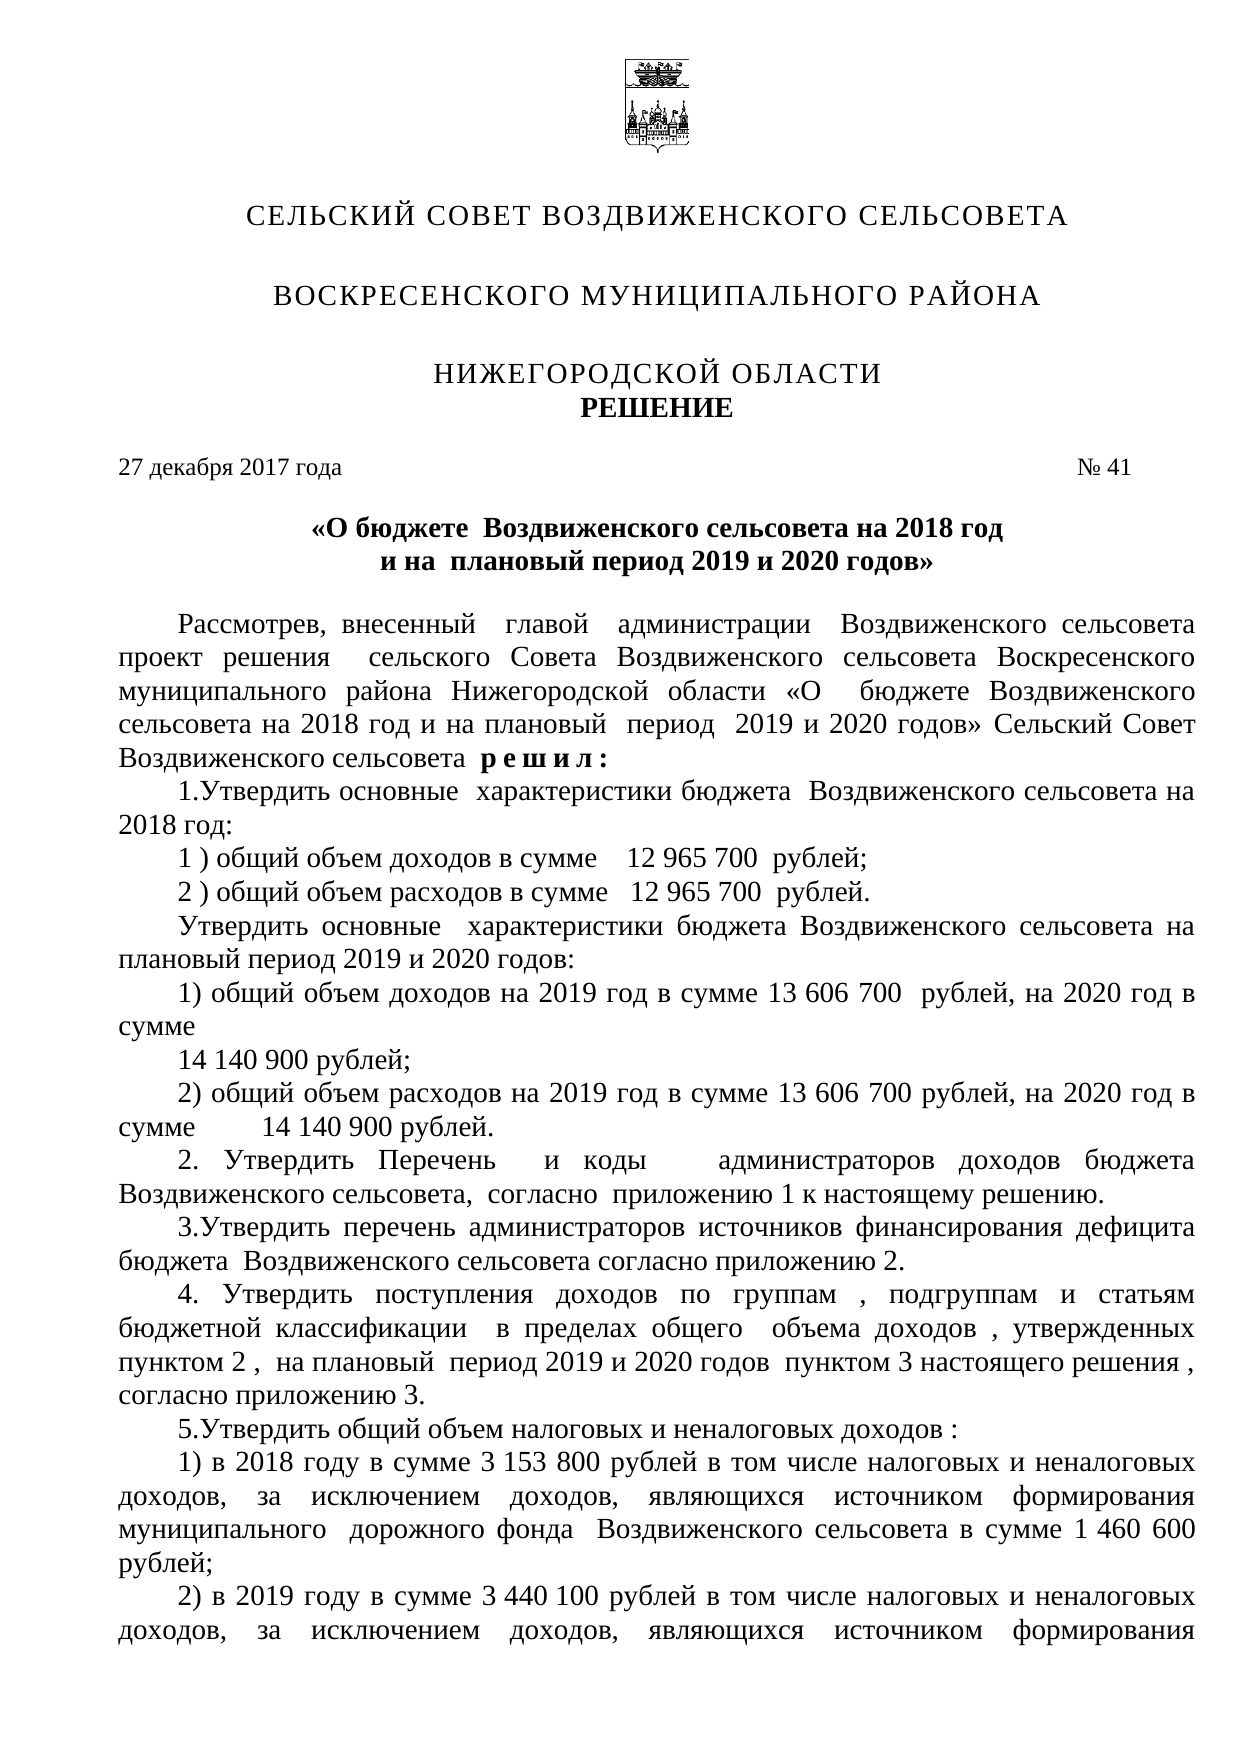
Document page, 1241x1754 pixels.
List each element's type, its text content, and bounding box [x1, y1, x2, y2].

text 1) общий объем доходов на 2019 год в сумме 13 606 700 рублей, на 2020 год в сумме [118, 975, 1196, 1042]
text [118, 1578, 1196, 1646]
text 14 140 900 рублей; [118, 1042, 1196, 1075]
text «О бюджете Воздвиженского сельсовета на 2018 год [118, 510, 1196, 543]
text Рассмотрев, внесенный главой администрации Воздвиженского сельсовета проект решения сельского Совета Воздвиженского сельсовета Воскресенского муниципального района Нижегородской области «О бюджете Воздвиженского сельсовета на 2018 год и на плановый период 2019 и 2020 годов» Сельский Совет Воздвиженского сельсовета решил: [118, 606, 1196, 773]
text 2. Утвердить Перечень и коды администраторов доходов бюджета Воздвиженского сельсовета, согласно приложению 1 к настоящему решению. [118, 1142, 1196, 1209]
text 1 ) общий объем доходов в сумме 12 965 700 рублей; [118, 841, 1196, 874]
text СЕЛЬСКИЙ СОВЕТ ВОЗДВИЖЕНСКОГО СЕЛЬСОВЕТА [118, 153, 1196, 232]
text 2) общий объем расходов на 2019 год в сумме 13 606 700 рублей, на 2020 год в сумме 14 140 900 рублей. [118, 1075, 1196, 1142]
picture [625, 59, 689, 153]
text 27 декабря 2017 года № 41 [118, 452, 1196, 481]
text РЕШЕНИЕ [118, 390, 1196, 424]
text 2 ) общий объем расходов в сумме 12 965 700 рублей. [118, 874, 1196, 908]
text 5.Утвердить общий объем налоговых и неналоговых доходов : [118, 1411, 1196, 1444]
text и на плановый период 2019 и 2020 годов» [118, 543, 1196, 577]
text 4. Утвердить поступления доходов по группам , подгруппам и статьям бюджетной классификации в пределах общего объема доходов , утвержденных пунктом 2 , на плановый период 2019 и 2020 годов пунктом 3 настоящего решения , согласно приложению 3. [118, 1277, 1196, 1411]
text НИЖЕГОРОДСКОЙ ОБЛАСТИ [118, 311, 1196, 390]
text ВОСКРЕСЕНСКОГО МУНИЦИПАЛЬНОГО РАЙОНА [118, 232, 1196, 311]
text 3.Утвердить перечень администраторов источников финансирования дефицита бюджета Воздвиженского сельсовета согласно приложению 2. [118, 1209, 1196, 1277]
text Утвердить основные характеристики бюджета Воздвиженского сельсовета на плановый период 2019 и 2020 годов: [118, 908, 1196, 975]
text 1) в 2018 году в сумме 3 153 800 рублей в том числе налоговых и неналоговых доходов, за исключением доходов, являющихся источником формирования муниципального дорожного фонда Воздвиженского сельсовета в сумме 1 460 600 рублей; [118, 1444, 1196, 1578]
text 1.Утвердить основные характеристики бюджета Воздвиженского сельсовета на 2018 год: [118, 773, 1196, 841]
